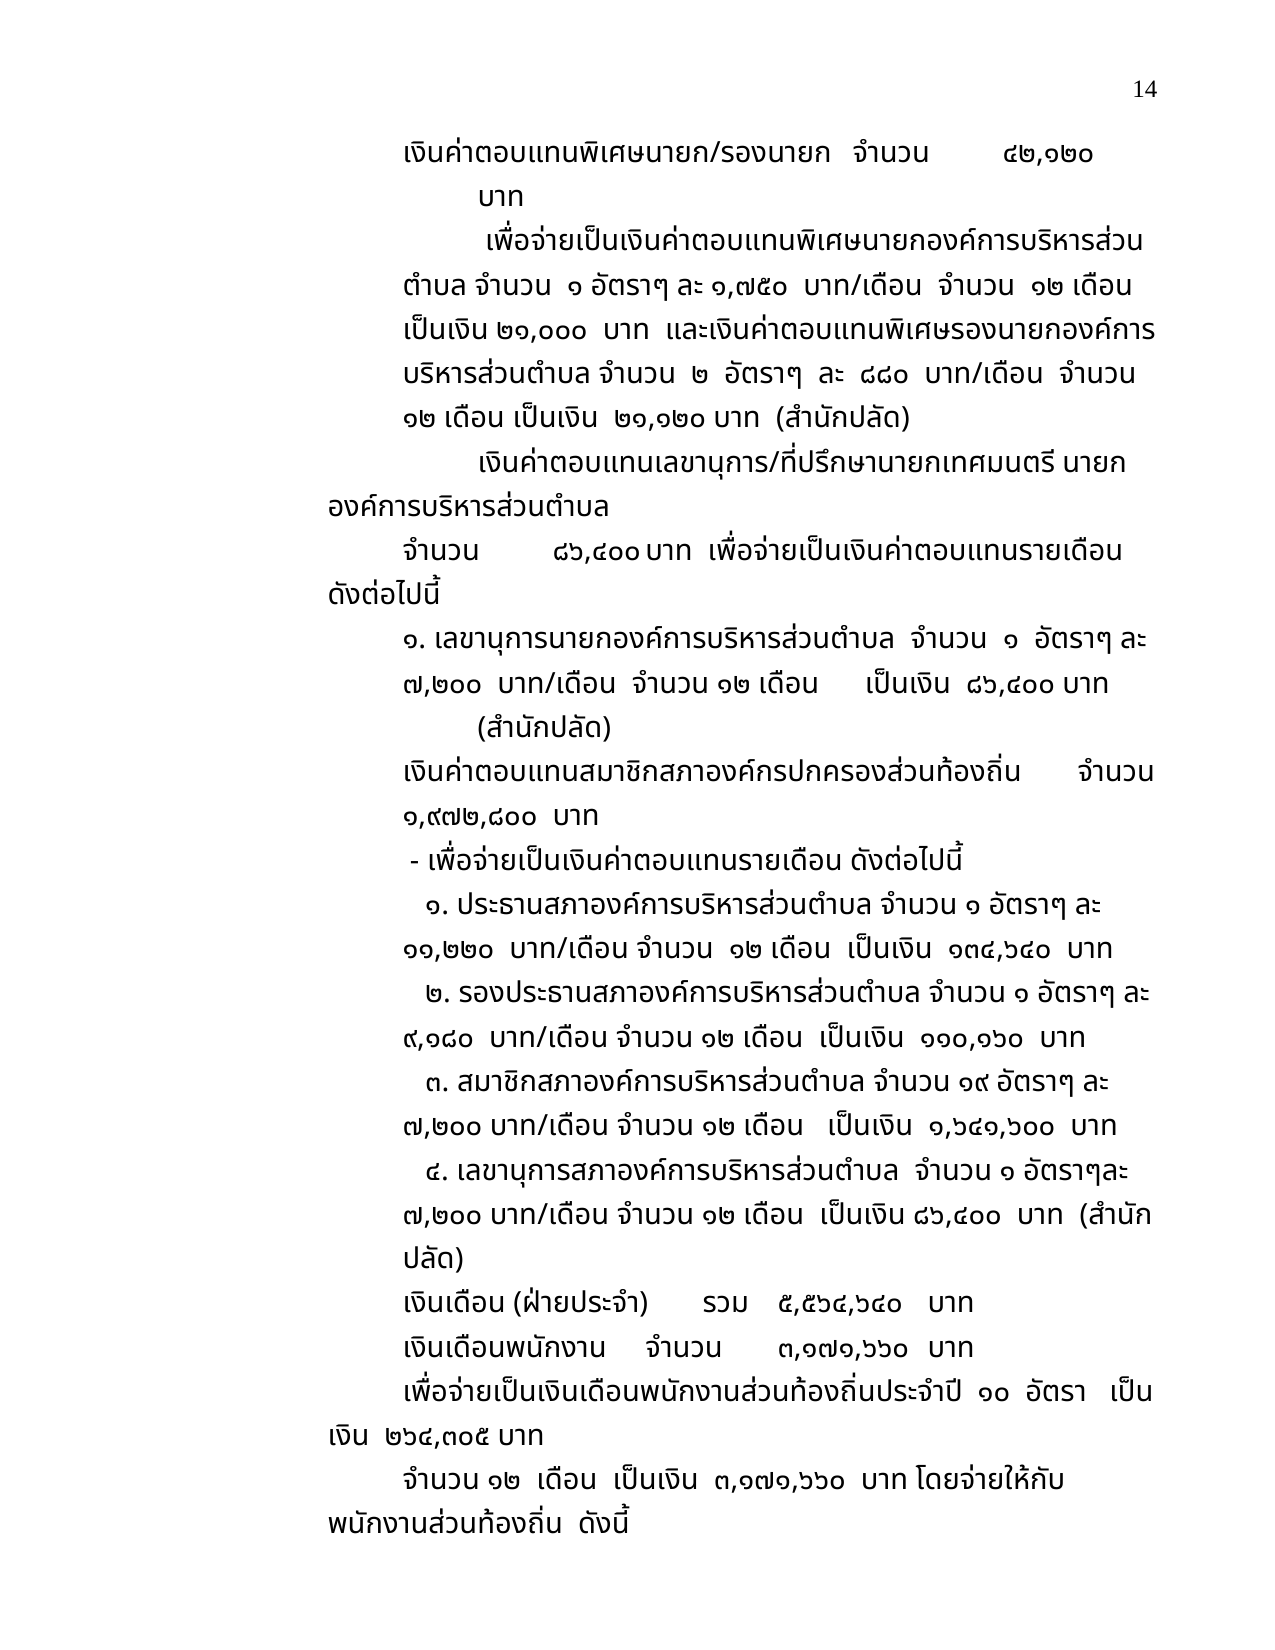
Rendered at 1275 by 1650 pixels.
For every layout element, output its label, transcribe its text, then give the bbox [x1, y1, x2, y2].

text เงินค่าตอบแทนพิเศษนายก/รองนายก จำนวน ๔๒,๑๒๐ บาท [402, 131, 1157, 220]
text เงินค่าตอบแทนเลขานุการ/ที่ปรึกษานายกเทศมนตรี นายกองค์การบริหารส่วนตำบล [327, 441, 1157, 529]
text เงินค่าตอบแทนสมาชิกสภาองค์กรปกครองส่วนท้องถิ่น จำนวน ๑,๙๗๒,๘๐๐ บาท [327, 751, 1157, 839]
text จำนวน ๑๒ เดือน เป็นเงิน ๓,๑๗๑,๖๖๐ บาท โดยจ่ายให้กับพนักงานส่วนท้องถิ่น ดังนี้ [327, 1458, 1157, 1547]
text เงินเดือน (ฝ่ายประจำ) รวม ๕,๕๖๔,๖๔๐ บาท [327, 1282, 1157, 1326]
text ๑. เลขานุการนายกองค์การบริหารส่วนตำบล จำนวน ๑ อัตราๆ ละ ๗,๒๐๐ บาท/เดือน จำนวน ๑๒ เดือน เป็นเงิน ๘๖,๔๐๐ บาท (สำนักปลัด) [402, 618, 1157, 751]
text ๒. รองประธานสภาองค์การบริหารส่วนตำบล จำนวน ๑ อัตราๆ ละ ๙,๑๘๐ บาท/เดือน จำนวน ๑๒ เดือน เป็นเงิน ๑๑๐,๑๖๐ บาท [402, 972, 1157, 1060]
text ๔. เลขานุการสภาองค์การบริหารส่วนตำบล จำนวน ๑ อัตราๆละ ๗,๒๐๐ บาท/เดือน จำนวน ๑๒ เดือน เป็นเงิน ๘๖,๔๐๐ บาท (สำนักปลัด) [402, 1149, 1157, 1282]
text เพื่อจ่ายเป็นเงินค่าตอบแทนพิเศษนายกองค์การบริหารส่วนตำบล จำนวน ๑ อัตราๆ ละ ๑,๗๕๐ บาท/เดือน จำนวน ๑๒ เดือน เป็นเงิน ๒๑,๐๐๐ บาท และเงินค่าตอบแทนพิเศษรองนายกองค์การบริหารส่วนตำบล จำนวน ๒ อัตราๆ ละ ๘๘๐ บาท/เดือน จำนวน ๑๒ เดือน เป็นเงิน ๒๑,๑๒๐ บาท (สำนักปลัด) [402, 220, 1157, 441]
text ๓. สมาชิกสภาองค์การบริหารส่วนตำบล จำนวน ๑๙ อัตราๆ ละ ๗,๒๐๐ บาท/เดือน จำนวน ๑๒ เดือน เป็นเงิน ๑,๖๔๑,๖๐๐ บาท [402, 1060, 1157, 1149]
text ๑. ประธานสภาองค์การบริหารส่วนตำบล จำนวน ๑ อัตราๆ ละ ๑๑,๒๒๐ บาท/เดือน จำนวน ๑๒ เดือน เป็นเงิน ๑๓๔,๖๔๐ บาท [402, 883, 1157, 972]
text เงินเดือนพนักงาน จำนวน ๓,๑๗๑,๖๖๐ บาท [327, 1326, 1157, 1370]
text เพื่อจ่ายเป็นเงินเดือนพนักงานส่วนท้องถิ่นประจำปี ๑๐ อัตรา เป็นเงิน ๒๖๔,๓๐๕ บาท [327, 1370, 1157, 1458]
text จำนวน ๘๖,๔๐๐ บาท เพื่อจ่ายเป็นเงินค่าตอบแทนรายเดือน ดังต่อไปนี้ [327, 529, 1157, 618]
text - เพื่อจ่ายเป็นเงินค่าตอบแทนรายเดือน ดังต่อไปนี้ [327, 839, 1157, 883]
